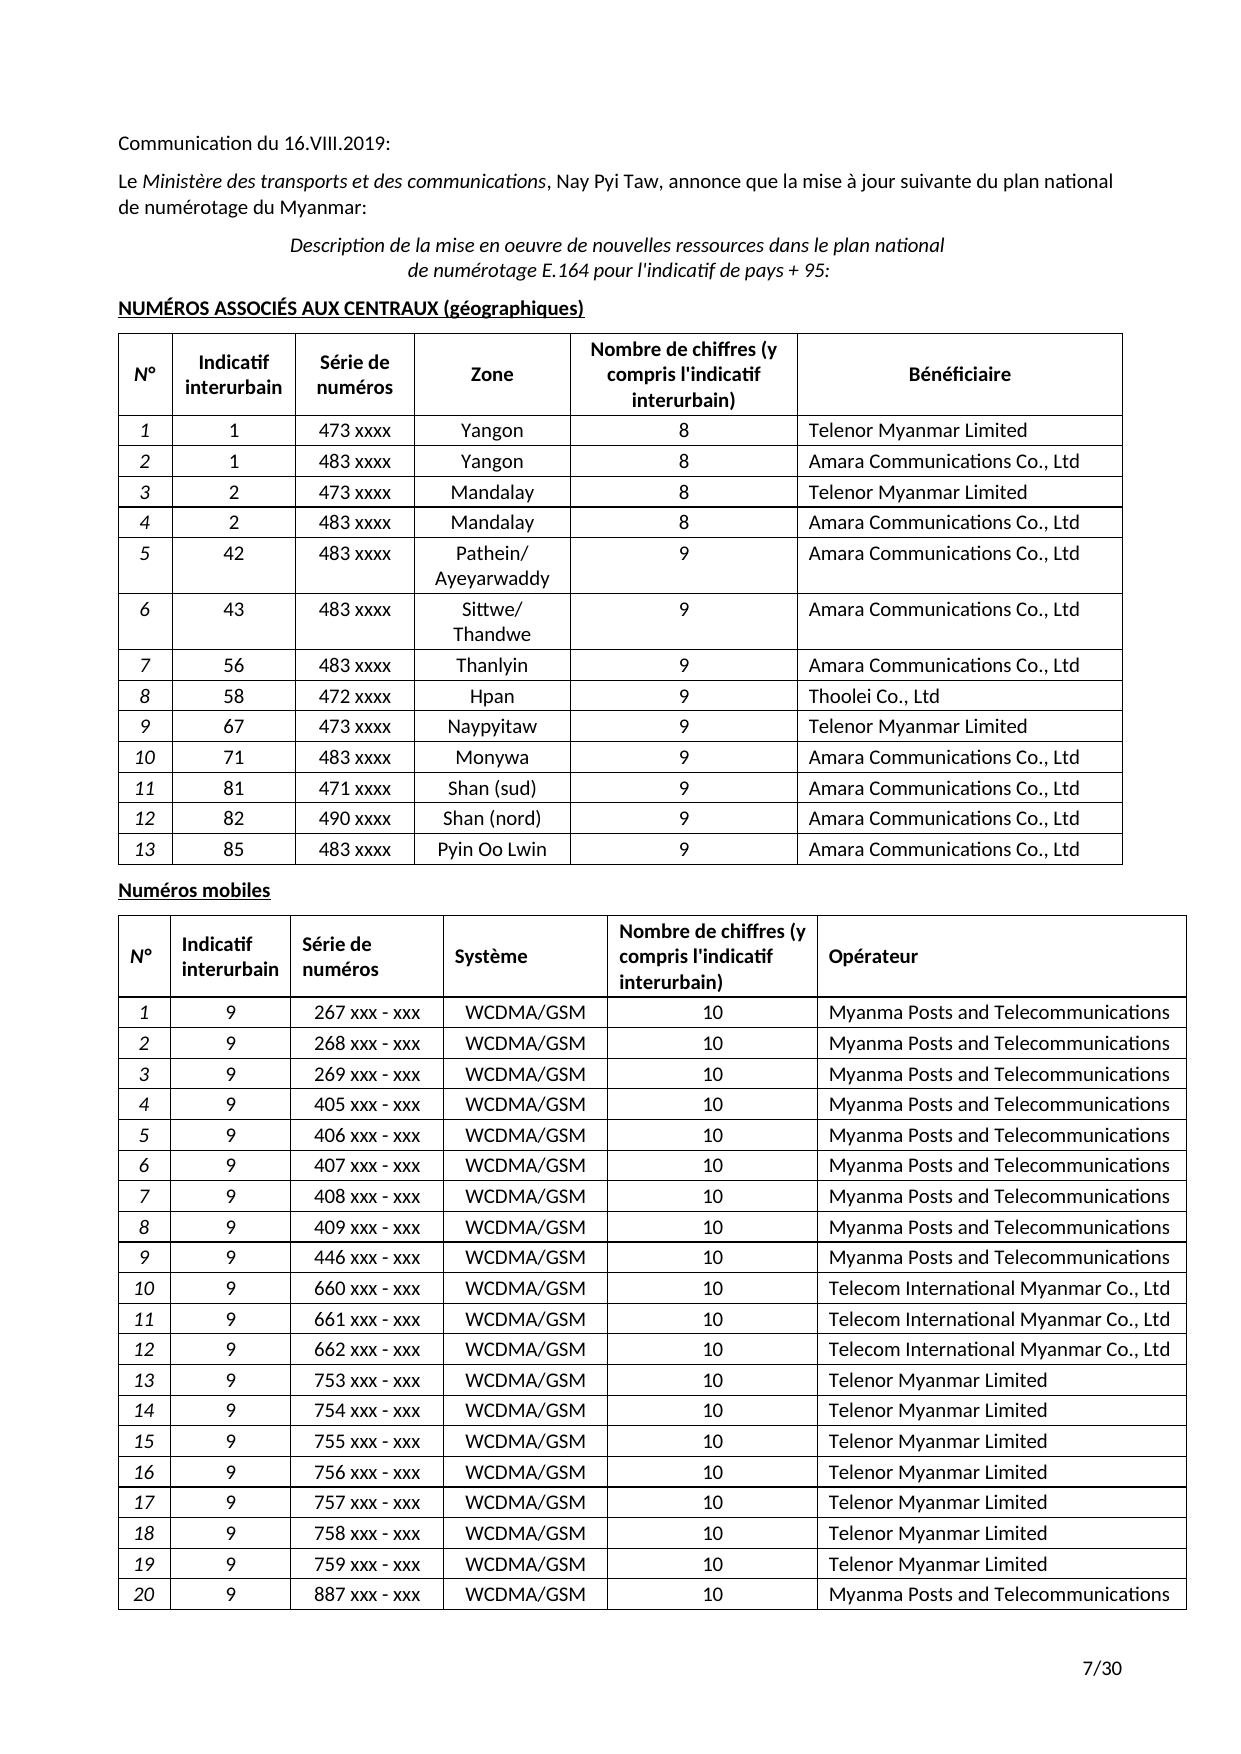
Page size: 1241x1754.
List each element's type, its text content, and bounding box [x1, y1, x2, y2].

table_cell 9 [571, 594, 797, 649]
table_cell WCDMA/GSM [444, 1457, 607, 1486]
table_cell 5 [119, 538, 172, 593]
table_cell 5 [119, 1120, 170, 1149]
table_cell 10 [608, 1120, 817, 1149]
table_cell 9 [171, 1518, 290, 1548]
table_cell 9 [571, 650, 797, 680]
table_cell 10 [608, 1181, 817, 1211]
table_cell Telecom International Myanmar Co., Ltd [818, 1273, 1186, 1303]
table_cell 8 [571, 477, 797, 506]
table_cell 446 xxx - xxx [291, 1243, 443, 1272]
table_cell Pathein/ Ayeyarwaddy [415, 538, 570, 593]
table_cell 483 xxxx [296, 446, 414, 476]
table_cell 2 [173, 508, 295, 537]
table_cell 473 xxxx [296, 416, 414, 445]
table_cell 85 [173, 834, 295, 863]
table_cell 10 [119, 1273, 170, 1303]
table_cell 9 [119, 711, 172, 741]
table_cell 10 [608, 1488, 817, 1517]
table_cell 2 [119, 446, 172, 476]
table_cell 9 [171, 1212, 290, 1241]
table_header Nombre de chiffres (y compris l'indicatif interurbain) [608, 916, 817, 996]
table_cell 9 [171, 1334, 290, 1364]
table_header Indicatif interurbain [173, 334, 295, 414]
table_cell 483 xxxx [296, 742, 414, 772]
table_cell Myanma Posts and Telecommunications [818, 1120, 1186, 1149]
table_cell Myanma Posts and Telecommunications [818, 1579, 1186, 1609]
table_cell 15 [119, 1426, 170, 1456]
table_cell Myanma Posts and Telecommunications [818, 1028, 1186, 1058]
table_cell 9 [571, 681, 797, 710]
table_cell 12 [119, 1334, 170, 1364]
table_cell 267 xxx - xxx [291, 998, 443, 1027]
table_cell 8 [571, 508, 797, 537]
table_cell Shan (sud) [415, 773, 570, 802]
table_cell Amara Communications Co., Ltd [798, 650, 1122, 680]
table_cell Naypyitaw [415, 711, 570, 741]
table_cell 8 [571, 446, 797, 476]
table_cell 10 [608, 1151, 817, 1180]
table_cell 14 [119, 1396, 170, 1425]
table_cell 758 xxx - xxx [291, 1518, 443, 1548]
table_cell WCDMA/GSM [444, 1181, 607, 1211]
table_cell 473 xxxx [296, 477, 414, 506]
table_cell Telenor Myanmar Limited [818, 1365, 1186, 1394]
table_cell 757 xxx - xxx [291, 1488, 443, 1517]
table_cell 483 xxxx [296, 538, 414, 593]
table_header Système [444, 916, 607, 996]
table_cell 9 [171, 1396, 290, 1425]
table_cell 10 [608, 998, 817, 1027]
table_cell 405 xxx - xxx [291, 1089, 443, 1119]
table_cell 483 xxxx [296, 594, 414, 649]
table_header Nombre de chiffres (y compris l'indicatif interurbain) [571, 334, 797, 414]
table_cell 9 [571, 538, 797, 593]
table_cell 9 [171, 1304, 290, 1333]
table_cell Telenor Myanmar Limited [818, 1549, 1186, 1578]
table_cell Amara Communications Co., Ltd [798, 508, 1122, 537]
table_cell Hpan [415, 681, 570, 710]
table_cell Telenor Myanmar Limited [818, 1396, 1186, 1425]
table_cell 10 [608, 1518, 817, 1548]
table_cell 10 [608, 1396, 817, 1425]
table_cell 9 [571, 773, 797, 802]
table_cell Telecom International Myanmar Co., Ltd [818, 1304, 1186, 1333]
table_header Série de numéros [291, 916, 443, 996]
table_cell 2 [119, 1028, 170, 1058]
table_cell Myanma Posts and Telecommunications [818, 1059, 1186, 1088]
table_cell Sittwe/ Thandwe [415, 594, 570, 649]
table_cell 759 xxx - xxx [291, 1549, 443, 1578]
table_cell 9 [171, 998, 290, 1027]
text Le Ministère des transports et des communications, Nay Pyi Taw, annonce que la mise à jour suivante du plan national de numérotage du Myanmar: [118, 168, 1122, 219]
table_header N° [119, 916, 170, 996]
table_cell 472 xxxx [296, 681, 414, 710]
table_cell 13 [119, 834, 172, 863]
table_cell 10 [608, 1334, 817, 1364]
table_cell 660 xxx - xxx [291, 1273, 443, 1303]
table_cell 10 [608, 1579, 817, 1609]
table_cell Telenor Myanmar Limited [798, 711, 1122, 741]
table_cell WCDMA/GSM [444, 1273, 607, 1303]
table_cell 10 [608, 1426, 817, 1456]
table_cell 3 [119, 477, 172, 506]
table_cell 11 [119, 1304, 170, 1333]
table_cell 1 [173, 446, 295, 476]
table_cell Thanlyin [415, 650, 570, 680]
table_cell WCDMA/GSM [444, 1151, 607, 1180]
table_cell Yangon [415, 446, 570, 476]
table_cell 4 [119, 508, 172, 537]
table_cell WCDMA/GSM [444, 1549, 607, 1578]
table_cell WCDMA/GSM [444, 1059, 607, 1088]
table_cell 662 xxx - xxx [291, 1334, 443, 1364]
table_cell Amara Communications Co., Ltd [798, 446, 1122, 476]
table_cell 7 [119, 1181, 170, 1211]
table_cell 3 [119, 1059, 170, 1088]
table_cell 10 [608, 1304, 817, 1333]
table_cell 9 [171, 1273, 290, 1303]
table_cell 42 [173, 538, 295, 593]
table_cell 408 xxx - xxx [291, 1181, 443, 1211]
text Communication du 16.VIII.2019: [118, 131, 1122, 156]
table_cell Myanma Posts and Telecommunications [818, 1243, 1186, 1272]
table_cell 9 [171, 1151, 290, 1180]
table_cell 6 [119, 594, 172, 649]
table_cell Myanma Posts and Telecommunications [818, 1089, 1186, 1119]
table_header Zone [415, 334, 570, 414]
table_cell 9 [171, 1181, 290, 1211]
table_header Série de numéros [296, 334, 414, 414]
table_cell 406 xxx - xxx [291, 1120, 443, 1149]
table_header Opérateur [818, 916, 1186, 996]
table_cell 1 [119, 998, 170, 1027]
table_cell 661 xxx - xxx [291, 1304, 443, 1333]
table_cell 10 [608, 1365, 817, 1394]
table_cell Telenor Myanmar Limited [818, 1518, 1186, 1548]
table_cell 10 [608, 1243, 817, 1272]
table_cell WCDMA/GSM [444, 1089, 607, 1119]
table_cell 4 [119, 1089, 170, 1119]
table_cell 473 xxxx [296, 711, 414, 741]
table_cell Amara Communications Co., Ltd [798, 834, 1122, 863]
table_cell 58 [173, 681, 295, 710]
table_cell 10 [608, 1028, 817, 1058]
table_cell 9 [171, 1549, 290, 1578]
table_cell Yangon [415, 416, 570, 445]
table_cell 9 [571, 711, 797, 741]
table_cell Amara Communications Co., Ltd [798, 538, 1122, 593]
table_cell WCDMA/GSM [444, 1334, 607, 1364]
table_cell Telenor Myanmar Limited [818, 1488, 1186, 1517]
table_cell 12 [119, 803, 172, 833]
table_cell 71 [173, 742, 295, 772]
table_cell 887 xxx - xxx [291, 1579, 443, 1609]
table_cell 9 [119, 1243, 170, 1272]
table_cell WCDMA/GSM [444, 1120, 607, 1149]
table_cell 754 xxx - xxx [291, 1396, 443, 1425]
table_cell 1 [119, 416, 172, 445]
table_cell 8 [119, 1212, 170, 1241]
table_cell 407 xxx - xxx [291, 1151, 443, 1180]
table_cell Mandalay [415, 508, 570, 537]
table_cell 10 [608, 1273, 817, 1303]
table_cell 6 [119, 1151, 170, 1180]
table_cell 9 [571, 834, 797, 863]
table_cell 9 [171, 1059, 290, 1088]
table_cell 81 [173, 773, 295, 802]
table_cell Pyin Oo Lwin [415, 834, 570, 863]
table_cell 67 [173, 711, 295, 741]
table_cell Myanma Posts and Telecommunications [818, 998, 1186, 1027]
table_cell Monywa [415, 742, 570, 772]
text Numéros mobiles [118, 877, 1122, 902]
table_cell 10 [608, 1059, 817, 1088]
table_cell Myanma Posts and Telecommunications [818, 1151, 1186, 1180]
table_cell 9 [171, 1579, 290, 1609]
table_cell 9 [171, 1457, 290, 1486]
table_cell 8 [571, 416, 797, 445]
table_cell 269 xxx - xxx [291, 1059, 443, 1088]
table_cell 9 [171, 1089, 290, 1119]
table_cell 18 [119, 1518, 170, 1548]
table_cell 268 xxx - xxx [291, 1028, 443, 1058]
table_cell WCDMA/GSM [444, 998, 607, 1027]
table_cell 490 xxxx [296, 803, 414, 833]
table_cell 483 xxxx [296, 508, 414, 537]
table_cell 20 [119, 1579, 170, 1609]
table_cell Amara Communications Co., Ltd [798, 594, 1122, 649]
table_cell 10 [608, 1457, 817, 1486]
table_cell 483 xxxx [296, 650, 414, 680]
table_cell 9 [171, 1426, 290, 1456]
table_cell Shan (nord) [415, 803, 570, 833]
table_cell Myanma Posts and Telecommunications [818, 1212, 1186, 1241]
table_cell Thoolei Co., Ltd [798, 681, 1122, 710]
table_cell Mandalay [415, 477, 570, 506]
table_cell Amara Communications Co., Ltd [798, 803, 1122, 833]
table_header N° [119, 334, 172, 414]
table_cell 9 [171, 1120, 290, 1149]
table_cell Telecom International Myanmar Co., Ltd [818, 1334, 1186, 1364]
table_cell 2 [173, 477, 295, 506]
table_cell WCDMA/GSM [444, 1579, 607, 1609]
table_cell WCDMA/GSM [444, 1426, 607, 1456]
table_cell 8 [119, 681, 172, 710]
table_cell 471 xxxx [296, 773, 414, 802]
table_cell 13 [119, 1365, 170, 1394]
table_cell 9 [171, 1488, 290, 1517]
table_cell 9 [171, 1365, 290, 1394]
table_cell WCDMA/GSM [444, 1488, 607, 1517]
table_cell 7 [119, 650, 172, 680]
table_cell 409 xxx - xxx [291, 1212, 443, 1241]
table_cell WCDMA/GSM [444, 1028, 607, 1058]
table_cell 10 [608, 1089, 817, 1119]
table_header Bénéficiaire [798, 334, 1122, 414]
table_cell 56 [173, 650, 295, 680]
table_cell WCDMA/GSM [444, 1396, 607, 1425]
table_cell 43 [173, 594, 295, 649]
table_cell 16 [119, 1457, 170, 1486]
table_cell WCDMA/GSM [444, 1243, 607, 1272]
table_cell Telenor Myanmar Limited [798, 477, 1122, 506]
table_cell 9 [171, 1243, 290, 1272]
table_cell 10 [608, 1212, 817, 1241]
table_header Indicatif interurbain [171, 916, 290, 996]
table_cell 10 [119, 742, 172, 772]
table_cell 1 [173, 416, 295, 445]
table_cell Myanma Posts and Telecommunications [818, 1181, 1186, 1211]
table_cell Telenor Myanmar Limited [818, 1457, 1186, 1486]
table_cell WCDMA/GSM [444, 1365, 607, 1394]
text NUMÉROS ASSOCIÉS AUX CENTRAUX (géographiques) [118, 295, 1122, 321]
table_cell 11 [119, 773, 172, 802]
text Description de la mise en oeuvre de nouvelles ressources dans le plan national de numérotage E.164 pour l'indicatif de pays + 95: [118, 232, 1122, 283]
table_cell 9 [571, 742, 797, 772]
table_cell 17 [119, 1488, 170, 1517]
table_cell 9 [571, 803, 797, 833]
table_cell 753 xxx - xxx [291, 1365, 443, 1394]
table_cell WCDMA/GSM [444, 1304, 607, 1333]
table_cell Telenor Myanmar Limited [818, 1426, 1186, 1456]
table_cell 755 xxx - xxx [291, 1426, 443, 1456]
table_cell 756 xxx - xxx [291, 1457, 443, 1486]
table_cell Amara Communications Co., Ltd [798, 773, 1122, 802]
table_cell WCDMA/GSM [444, 1518, 607, 1548]
table_cell Telenor Myanmar Limited [798, 416, 1122, 445]
table_cell Amara Communications Co., Ltd [798, 742, 1122, 772]
table_cell WCDMA/GSM [444, 1212, 607, 1241]
table_cell 82 [173, 803, 295, 833]
table_cell 9 [171, 1028, 290, 1058]
table_cell 483 xxxx [296, 834, 414, 863]
table_cell 19 [119, 1549, 170, 1578]
table_cell 10 [608, 1549, 817, 1578]
